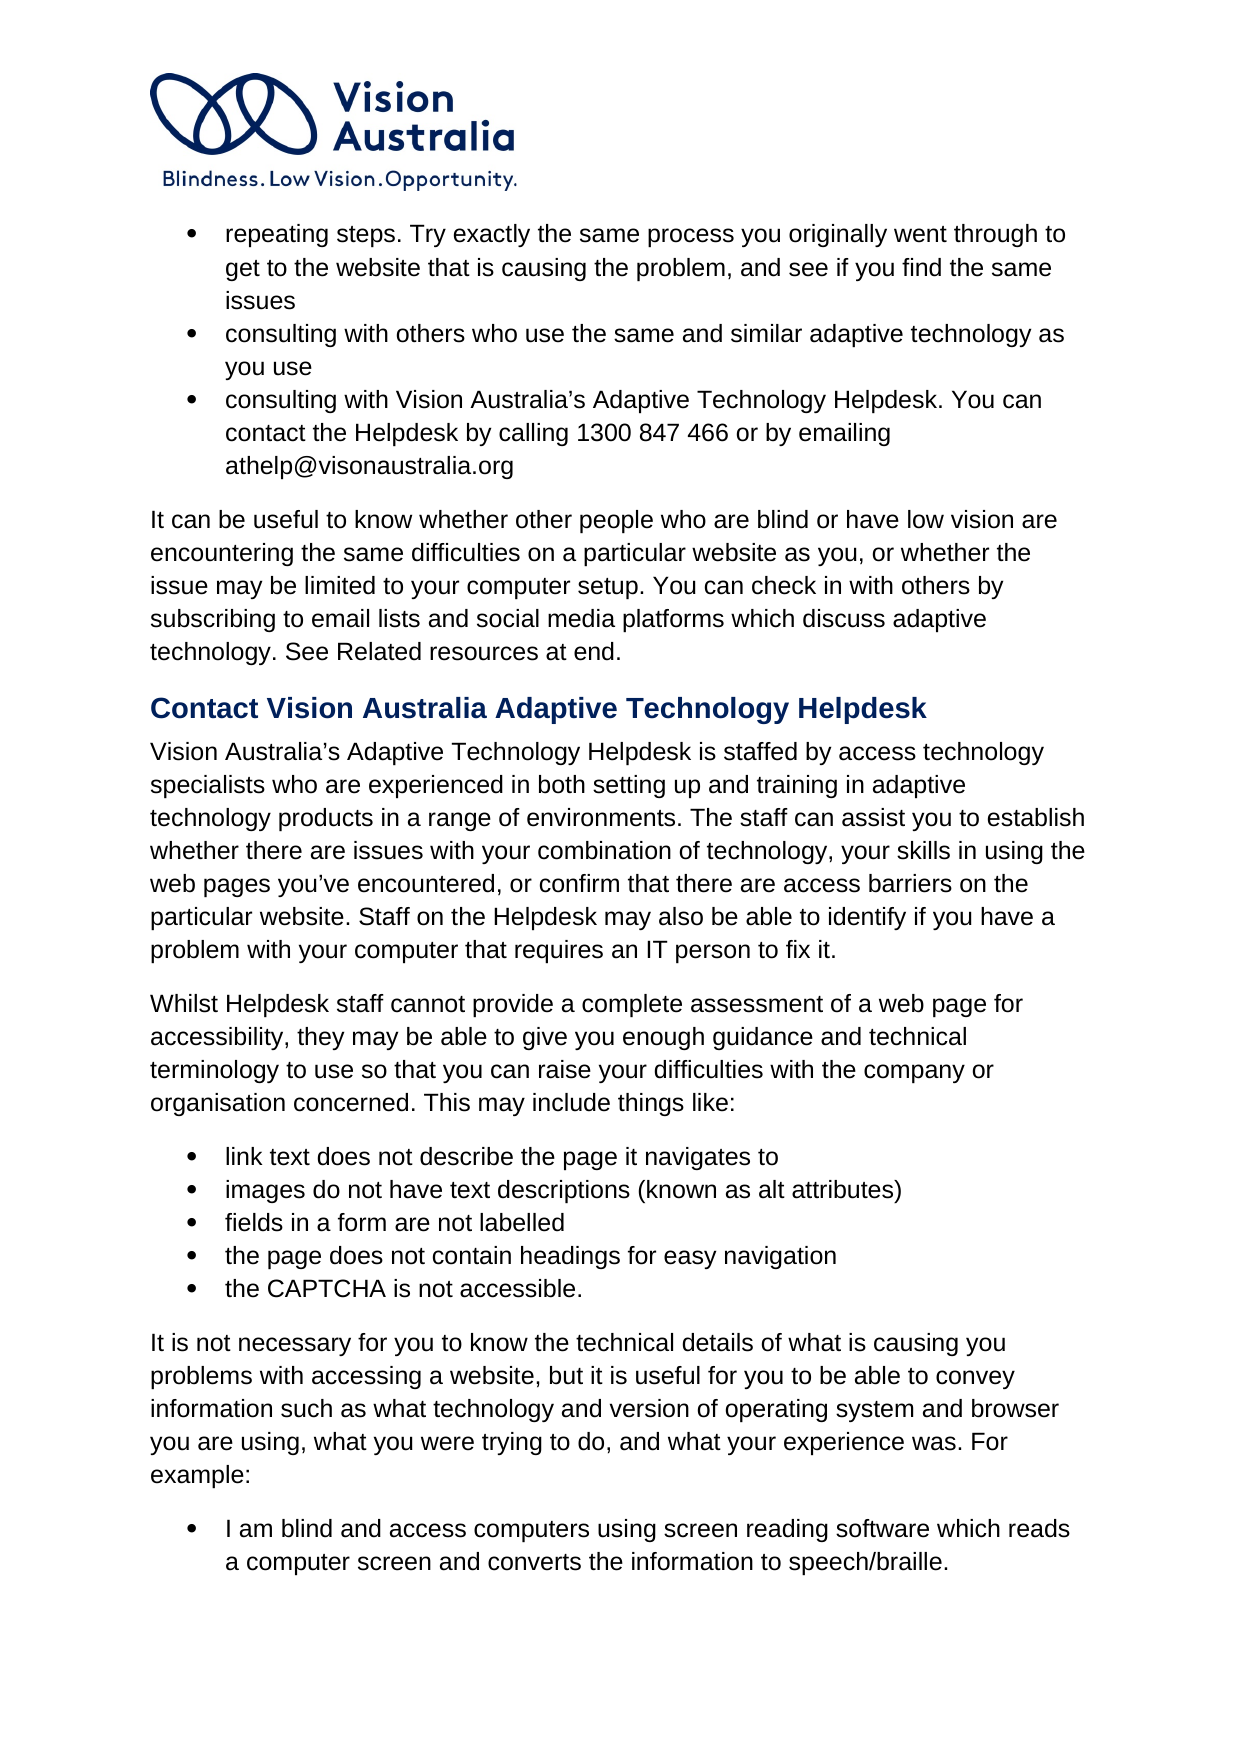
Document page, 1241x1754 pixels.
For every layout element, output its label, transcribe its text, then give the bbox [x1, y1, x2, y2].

list consulting with others who use the same and similar adaptive technology as you use [187, 319, 1090, 381]
list I am blind and access computers using screen reading software which reads a computer screen and converts the information to speech/braille. [187, 1514, 1090, 1576]
picture [150, 73, 517, 191]
list consulting with Vision Australia’s Adaptive Technology Helpdesk. You can contact the Helpdesk by calling 1300 847 466 or by emailing athelp@visonaustralia.org [187, 385, 1090, 480]
list link text does not describe the page it navigates to [187, 1142, 1090, 1171]
text It can be useful to know whether other people who are blind or have low vision are encountering the same difficulties on a particular website as you, or whether the issue may be limited to your computer setup. You can check in with others by subscribing to email lists and social media platforms which discuss adaptive technology. See Related resources at end. [150, 505, 1090, 666]
list the CAPTCHA is not accessible. [187, 1274, 1090, 1303]
list repeating steps. Try exactly the same process you originally went through to get to the website that is causing the problem, and see if you find the same issues [187, 219, 1090, 314]
text It is not necessary for you to know the technical details of what is causing you problems with accessing a website, but it is useful for you to be able to convey information such as what technology and version of operating system and browser you are using, what you were trying to do, and what your experience was. For example: [150, 1328, 1090, 1489]
subtitle Contact Vision Australia Adaptive Technology Helpdesk [150, 691, 1090, 724]
text Whilst Helpdesk staff cannot provide a complete assessment of a web page for accessibility, they may be able to give you enough guidance and technical terminology to use so that you can raise your difficulties with the company or organisation concerned. This may include things like: [150, 989, 1090, 1117]
text Vision Australia’s Adaptive Technology Helpdesk is staffed by access technology specialists who are experienced in both setting up and training in adaptive technology products in a range of environments. The staff can assist you to establish whether there are issues with your combination of technology, your skills in using the web pages you’ve encountered, or confirm that there are access barriers on the particular website. Staff on the Helpdesk may also be able to identify if you have a problem with your computer that requires an IT person to fix it. [150, 737, 1090, 964]
list fields in a form are not labelled [187, 1208, 1090, 1237]
list images do not have text descriptions (known as alt attributes) [187, 1175, 1090, 1204]
list the page does not contain headings for easy navigation [187, 1241, 1090, 1270]
